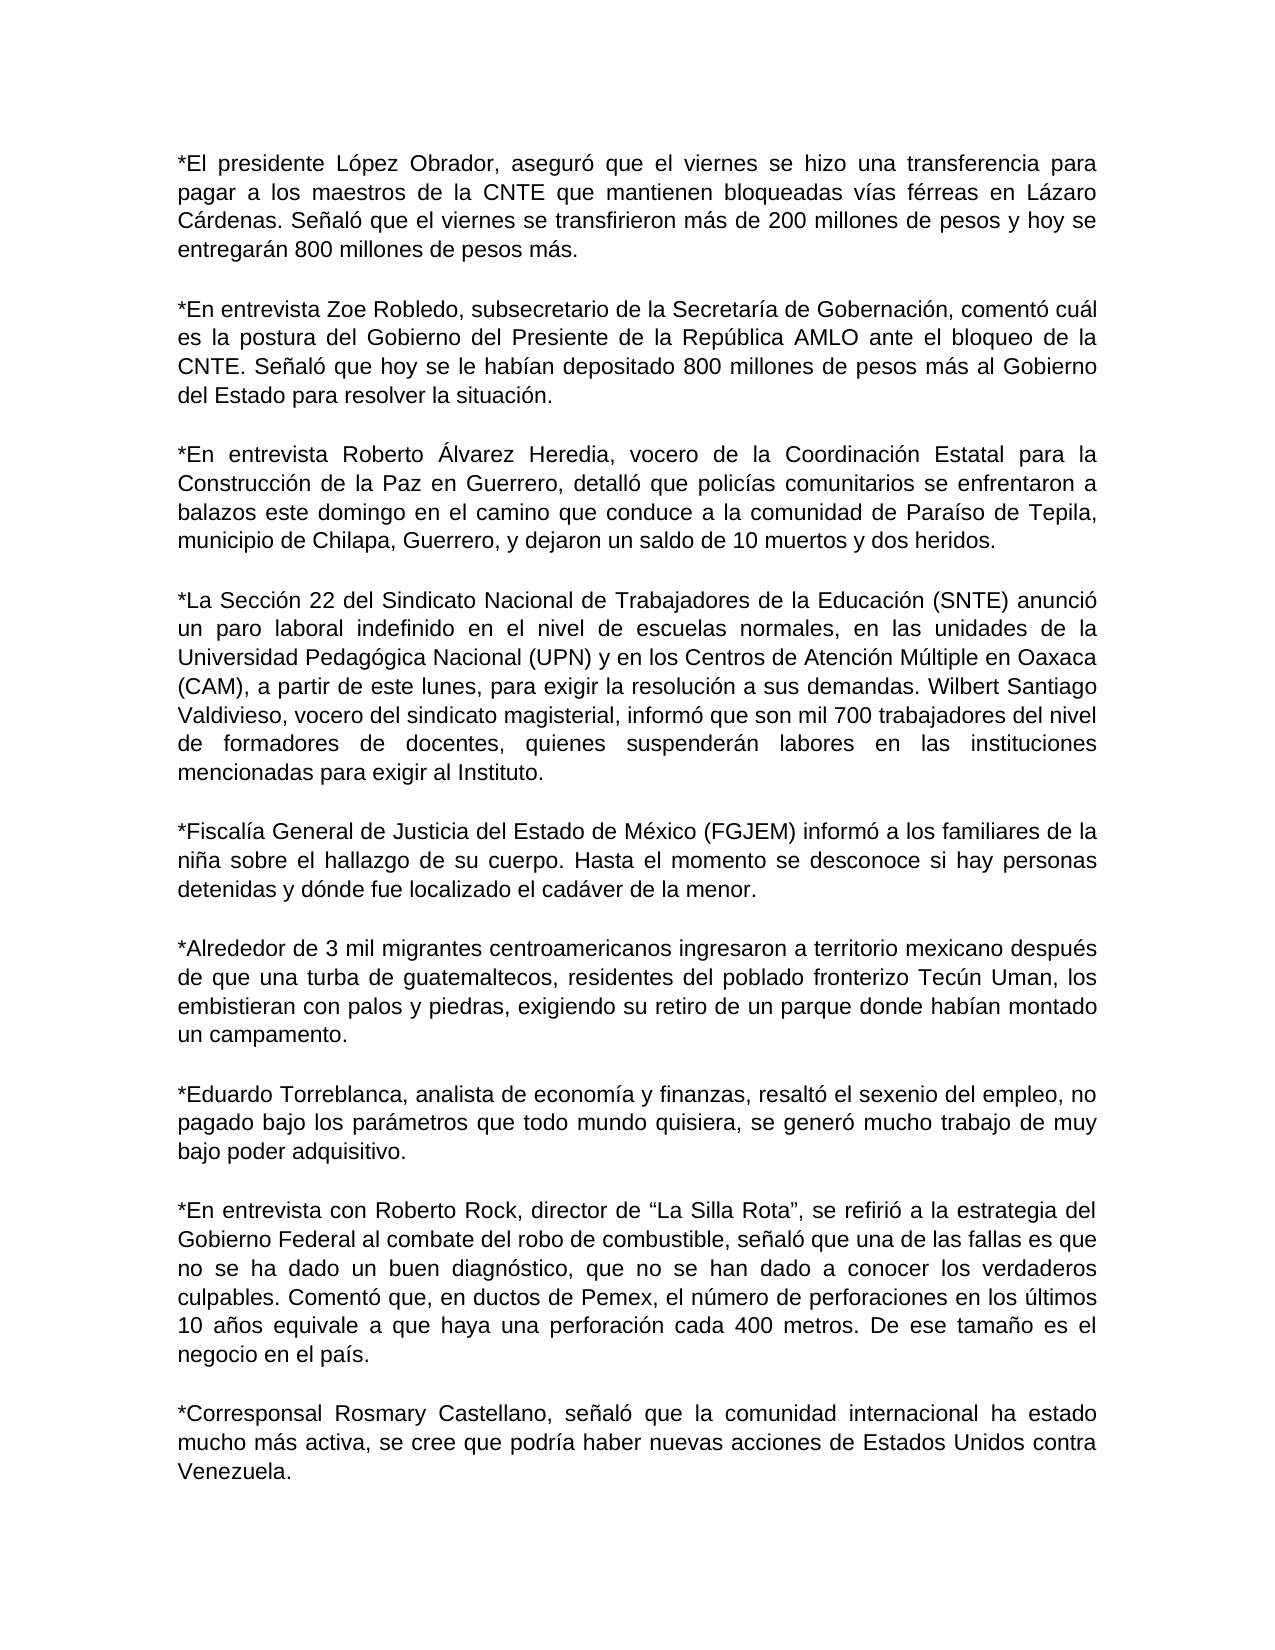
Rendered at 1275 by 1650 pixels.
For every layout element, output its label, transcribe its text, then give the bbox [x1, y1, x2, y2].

text *En entrevista Zoe Robledo, subsecretario de la Secretaría de Gobernación, comentó cuál es la postura del Gobierno del Presiente de la República AMLO ante el bloqueo de la CNTE. Señaló que hoy se le habían depositado 800 millones de pesos más al Gobierno del Estado para resolver la situación. [177, 293, 1098, 408]
text *Alrededor de 3 mil migrantes centroamericanos ingresaron a territorio mexicano después de que una turba de guatemaltecos, residentes del poblado fronterizo Tecún Uman, los embistieran con palos y piedras, exigiendo su retiro de un parque donde habían montado un campamento. [177, 933, 1098, 1048]
text *El presidente López Obrador, aseguró que el viernes se hizo una transferencia para pagar a los maestros de la CNTE que mantienen bloqueadas vías férreas en Lázaro Cárdenas. Señaló que el viernes se transfirieron más de 200 millones de pesos y hoy se entregarán 800 millones de pesos más. [177, 148, 1098, 263]
text *En entrevista con Roberto Rock, director de “La Silla Rota”, se refirió a la estrategia del Gobierno Federal al combate del robo de combustible, señaló que una de las fallas es que no se ha dado un buen diagnóstico, que no se han dado a conocer los verdaderos culpables. Comentó que, en ductos de Pemex, el número de perforaciones en los últimos 10 años equivale a que haya una perforación cada 400 metros. De ese tamaño es el negocio en el país. [177, 1195, 1098, 1367]
text *Eduardo Torreblanca, analista de economía y finanzas, resaltó el sexenio del empleo, no pagado bajo los parámetros que todo mundo quisiera, se generó mucho trabajo de muy bajo poder adquisitivo. [177, 1078, 1098, 1164]
text *Corresponsal Rosmary Castellano, señaló que la comunidad internacional ha estado mucho más activa, se cree que podría haber nuevas acciones de Estados Unidos contra Venezuela. [177, 1398, 1098, 1484]
text *La Sección 22 del Sindicato Nacional de Trabajadores de la Educación (SNTE) anunció un paro laboral indefinido en el nivel de escuelas normales, en las unidades de la Universidad Pedagógica Nacional (UPN) y en los Centros de Atención Múltiple en Oaxaca (CAM), a partir de este lunes, para exigir la resolución a sus demandas. Wilbert Santiago Valdivieso, vocero del sindicato magisterial, informó que son mil 700 trabajadores del nivel de formadores de docentes, quienes suspenderán labores en las instituciones mencionadas para exigir al Instituto. [177, 584, 1098, 785]
text *En entrevista Roberto Álvarez Heredia, vocero de la Coordinación Estatal para la Construcción de la Paz en Guerrero, detalló que policías comunitarios se enfrentaron a balazos este domingo en el camino que conduce a la comunidad de Paraíso de Tepila, municipio de Chilapa, Guerrero, y dejaron un saldo de 10 muertos y dos heridos. [177, 439, 1098, 554]
text *Fiscalía General de Justicia del Estado de México (FGJEM) informó a los familiares de la niña sobre el hallazgo de su cuerpo. Hasta el momento se desconoce si hay personas detenidas y dónde fue localizado el cadáver de la menor. [177, 816, 1098, 902]
